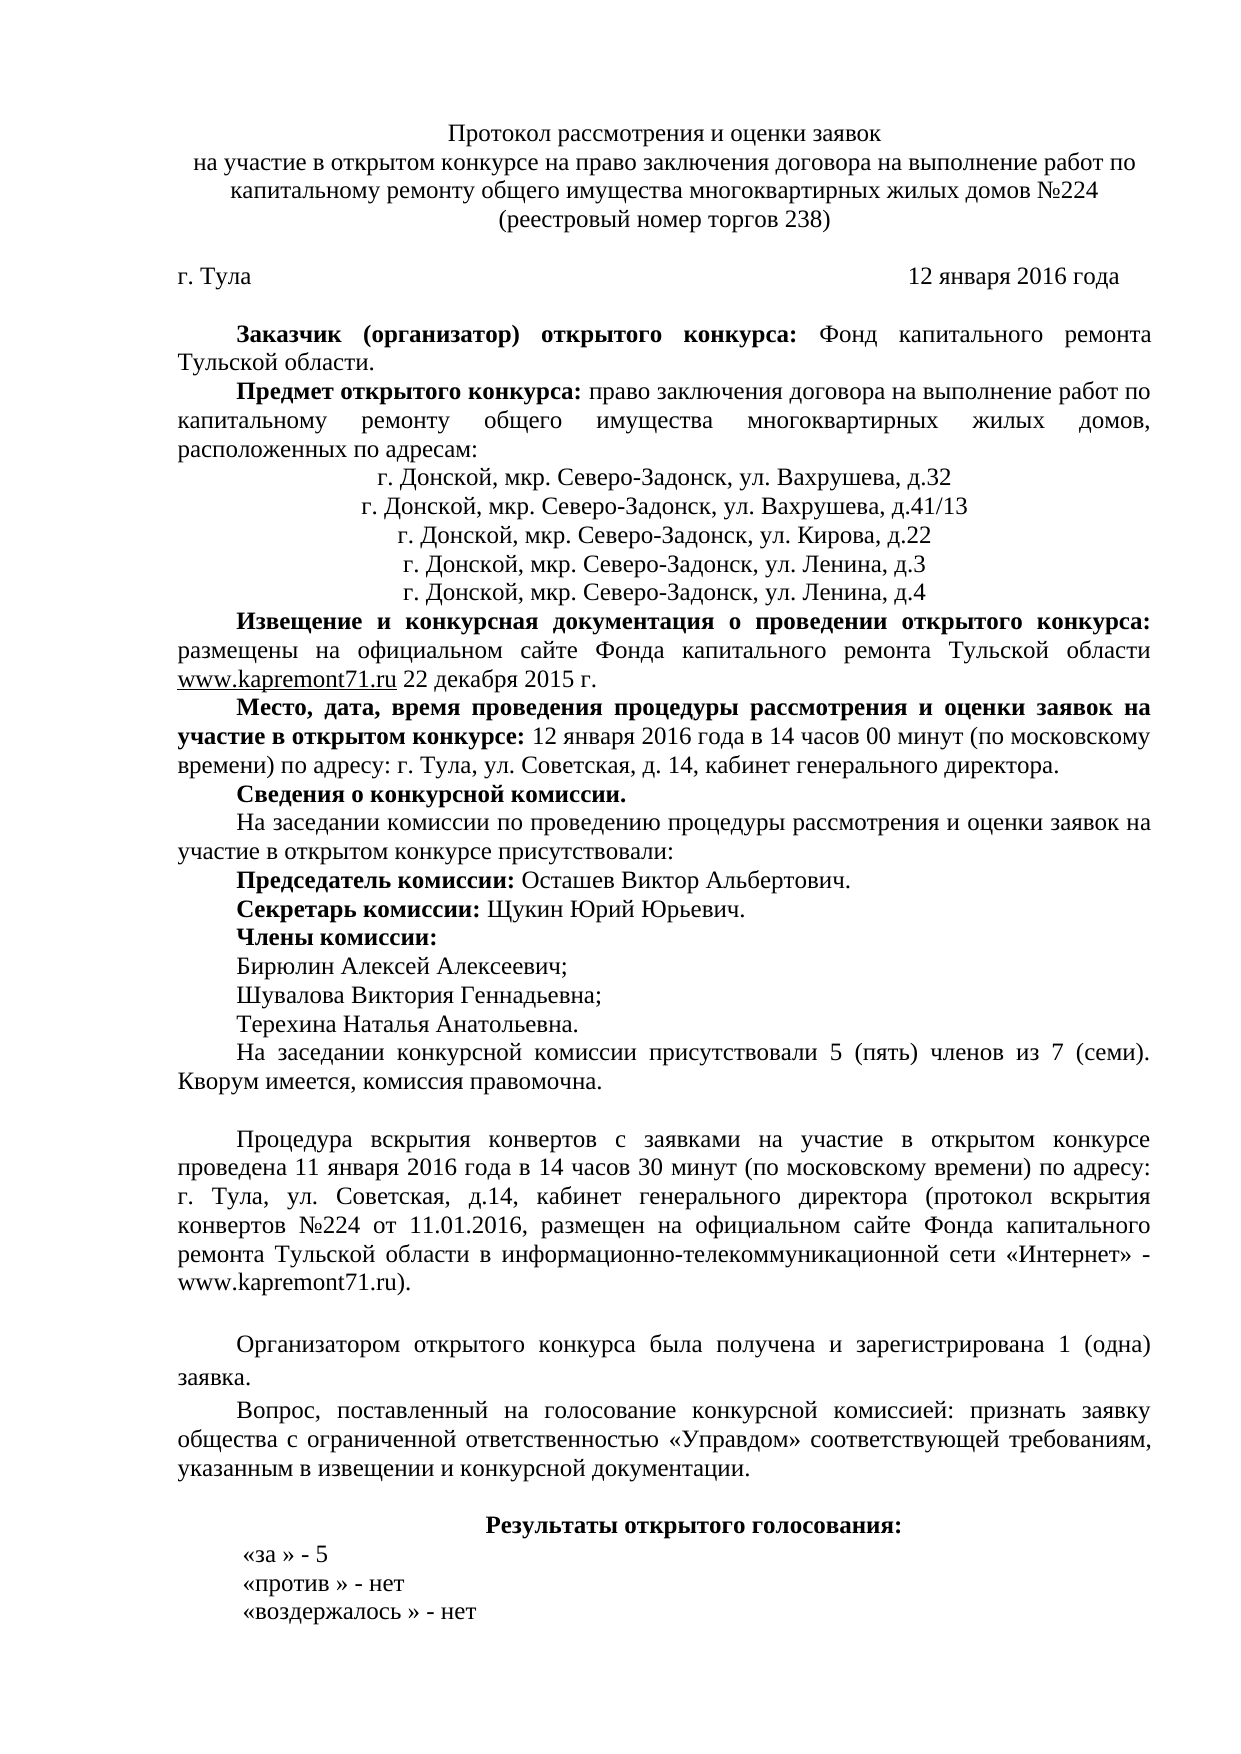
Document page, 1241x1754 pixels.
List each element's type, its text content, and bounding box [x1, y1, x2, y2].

text «воздержалось » - нет [236, 1596, 1152, 1625]
text «за » - 5 [236, 1539, 1152, 1568]
text Процедура вскрытия конвертов с заявками на участие в открытом конкурсе проведена 11 января 2016 года в 14 часов 30 минут (по московскому времени) по адресу: г. Тула, ул. Советская, д.14, кабинет генерального директора (протокол вскрытия конвертов №224 от 11.01.2016, размещен на официальном сайте Фонда капитального ремонта Тульской области в информационно-телекоммуникационной сети «Интернет» - www.kapremont71.ru). [177, 1124, 1152, 1296]
text На заседании комиссии по проведению процедуры рассмотрения и оценки заявок на участие в открытом конкурсе присутствовали: [177, 807, 1152, 865]
text Организатором открытого конкурса была получена и зарегистрирована 1 (одна) заявка. [177, 1329, 1152, 1391]
list Сведения о конкурсной комиссии. [236, 779, 1152, 807]
list Результаты открытого голосования: [236, 1510, 1152, 1539]
list Секретарь комиссии: Щукин Юрий Юрьевич. [177, 894, 1152, 922]
text г. Донской, мкр. Северо-Задонск, ул. Ленина, д.4 [177, 577, 1152, 606]
text Вопрос, поставленный на голосование конкурсной комиссией: признать заявку общества с ограниченной ответственностью «Управдом» соответствующей требованиям, указанным в извещении и конкурсной документации. [177, 1395, 1152, 1481]
text «против » - нет [236, 1568, 1152, 1596]
text на участие в открытом конкурсе на право заключения договора на выполнение работ по капитальному ремонту общего имущества многоквартирных жилых домов №224 [177, 147, 1152, 204]
list Председатель комиссии: Осташев Виктор Альбертович. [177, 865, 1152, 894]
list Заказчик (организатор) открытого конкурса: Фонд капитального ремонта Тульской области. [177, 319, 1152, 376]
text г. Донской, мкр. Северо-Задонск, ул. Кирова, д.22 [177, 520, 1152, 549]
text (реестровый номер торгов 238) [177, 204, 1152, 233]
text Предмет открытого конкурса: право заключения договора на выполнение работ по капитальному ремонту общего имущества многоквартирных жилых домов, расположенных по адресам: [177, 376, 1152, 462]
text На заседании конкурсной комиссии присутствовали 5 (пять) членов из 7 (семи). Кворум имеется, комиссия правомочна. [177, 1037, 1152, 1095]
text г. Донской, мкр. Северо-Задонск, ул. Вахрушева, д.41/13 [177, 491, 1152, 520]
text Место, дата, время проведения процедуры рассмотрения и оценки заявок на участие в открытом конкурсе: 12 января 2016 года в 14 часов 00 минут (по московскому времени) по адресу: г. Тула, ул. Советская, д. 14, кабинет генерального директора. [177, 692, 1152, 779]
text г. Тула 12 января 2016 года [177, 261, 1152, 290]
list Члены комиссии: [177, 922, 1152, 951]
text Протокол рассмотрения и оценки заявок [177, 118, 1152, 147]
text г. Донской, мкр. Северо-Задонск, ул. Ленина, д.3 [177, 549, 1152, 577]
list Шувалова Виктория Геннадьевна; [177, 980, 1152, 1009]
list Бирюлин Алексей Алексеевич; [177, 951, 1152, 980]
text Извещение и конкурсная документация о проведении открытого конкурса: размещены на официальном сайте Фонда капитального ремонта Тульской области www.kapremont71.ru 22 декабря 2015 г. [177, 606, 1152, 692]
text г. Донской, мкр. Северо-Задонск, ул. Вахрушева, д.32 [177, 462, 1152, 491]
list Терехина Наталья Анатольевна. [177, 1009, 1152, 1037]
